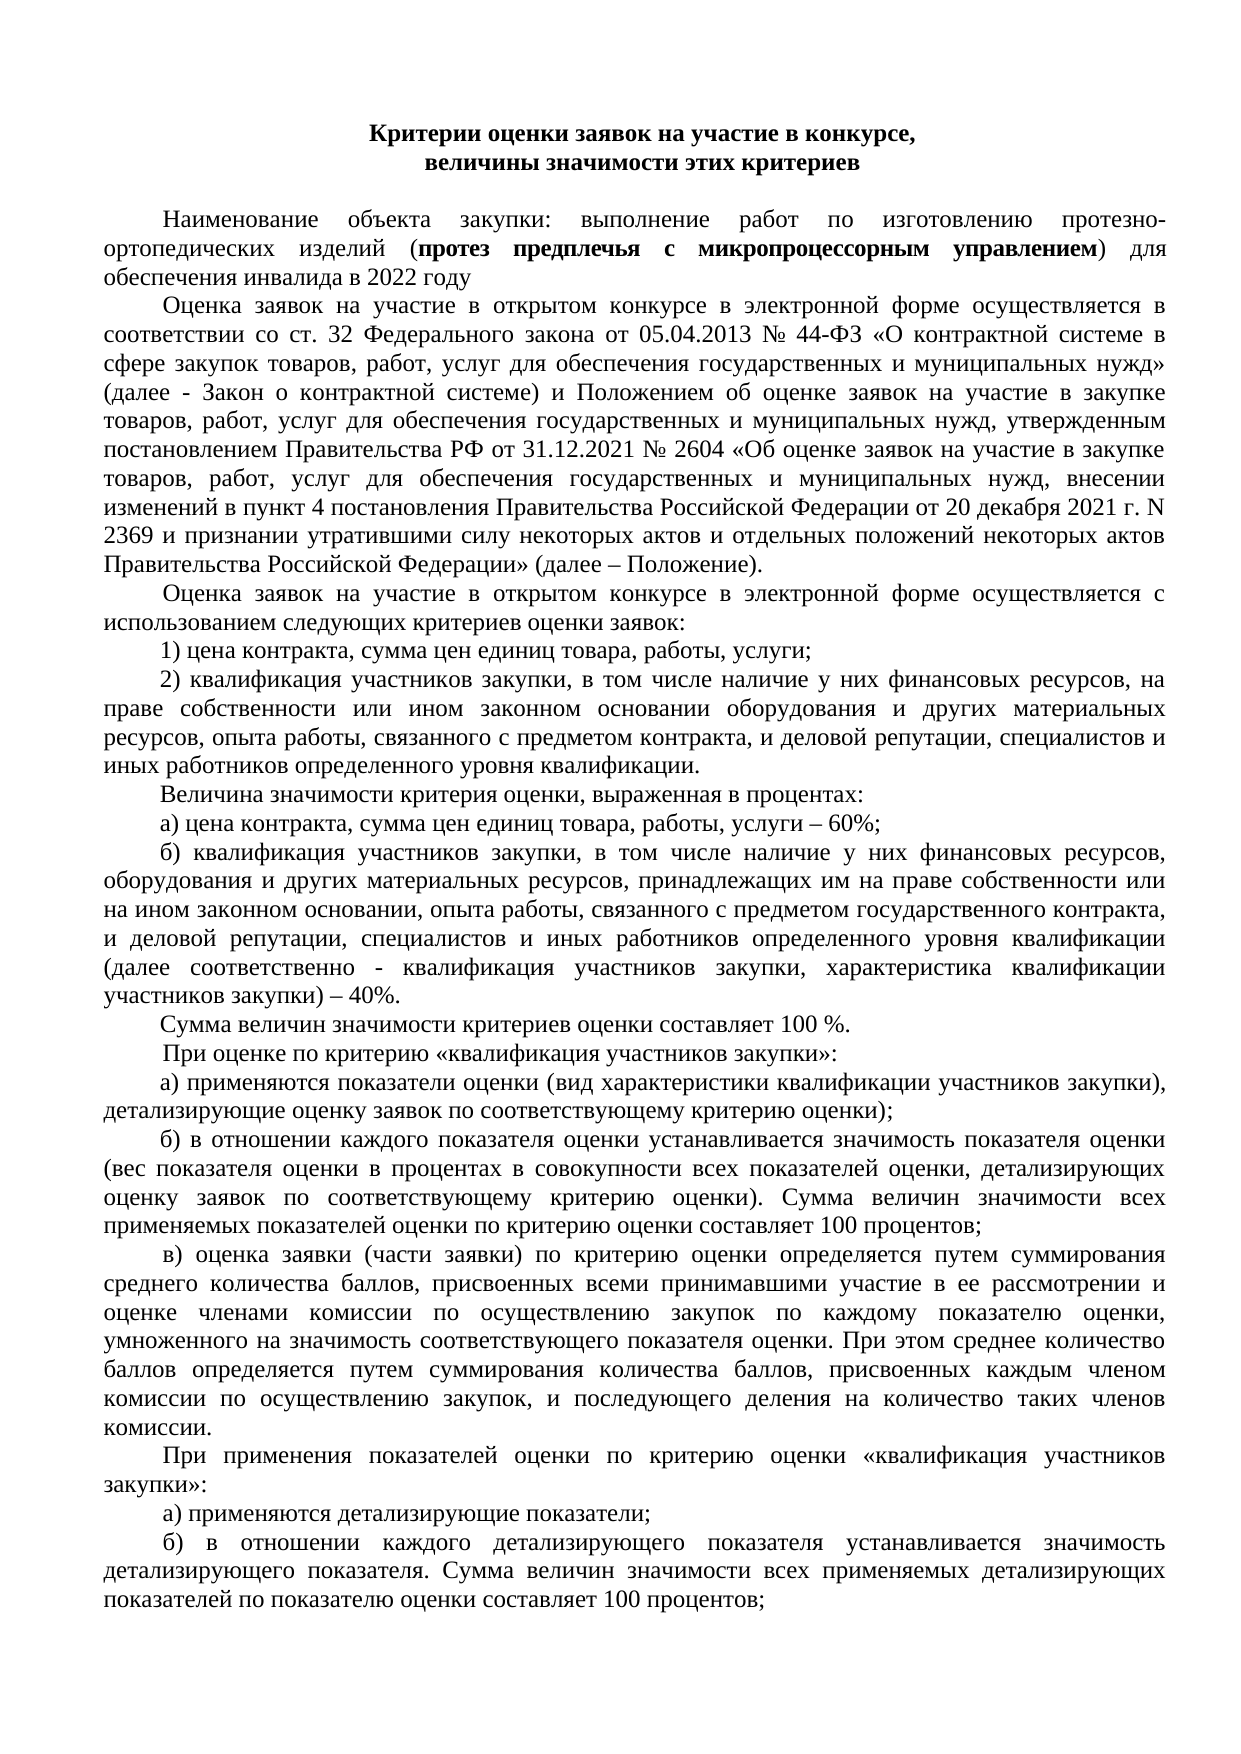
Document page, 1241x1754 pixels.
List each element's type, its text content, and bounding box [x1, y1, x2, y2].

text Наименование объекта закупки: выполнение работ по изготовлению протезно-ортопедических изделий (протез предплечья с микропроцессорным управлением) для обеспечения инвалида в 2022 году [103, 204, 1167, 291]
text При применения показателей оценки по критерию оценки «квалификация участников закупки»: [103, 1441, 1167, 1498]
text Сумма величин значимости критериев оценки составляет 100 %. [103, 1009, 1167, 1038]
text б) в отношении каждого детализирующего показателя устанавливается значимость детализирующего показателя. Сумма величин значимости всех применяемых детализирующих показателей по показателю оценки составляет 100 процентов; [103, 1527, 1167, 1613]
text Оценка заявок на участие в открытом конкурсе в электронной форме осуществляется в соответствии со ст. 32 Федерального закона от 05.04.2013 № 44-ФЗ «О контрактной системе в сфере закупок товаров, работ, услуг для обеспечения государственных и муниципальных нужд» (далее - Закон о контрактной системе) и Положением об оценке заявок на участие в закупке товаров, работ, услуг для обеспечения государственных и муниципальных нужд, утвержденным постановлением Правительства РФ от 31.12.2021 № 2604 «Об оценке заявок на участие в закупке товаров, работ, услуг для обеспечения государственных и муниципальных нужд, внесении изменений в пункт 4 постановления Правительства Российской Федерации от 20 декабря 2021 г. N 2369 и признании утратившими силу некоторых актов и отдельных положений некоторых актов Правительства Российской Федерации» (далее – Положение). [103, 291, 1167, 578]
text величины значимости этих критериев [133, 147, 1152, 176]
text а) цена контракта, сумма цен единиц товара, работы, услуги – 60%; [103, 808, 1167, 837]
text Оценка заявок на участие в открытом конкурсе в электронной форме осуществляется с использованием следующих критериев оценки заявок: [103, 578, 1167, 636]
text в) оценка заявки (части заявки) по критерию оценки определяется путем суммирования среднего количества баллов, присвоенных всеми принимавшими участие в ее рассмотрении и оценке членами комиссии по осуществлению закупок по каждому показателю оценки, умноженного на значимость соответствующего показателя оценки. При этом среднее количество баллов определяется путем суммирования количества баллов, присвоенных каждым членом комиссии по осуществлению закупок, и последующего деления на количество таких членов комиссии. [103, 1239, 1167, 1441]
text Критерии оценки заявок на участие в конкурсе, [133, 118, 1152, 147]
text При оценке по критерию «квалификация участников закупки»: [103, 1038, 1167, 1067]
text а) применяются показатели оценки (вид характеристики квалификации участников закупки), детализирующие оценку заявок по соответствующему критерию оценки); [103, 1067, 1167, 1124]
text б) в отношении каждого показателя оценки устанавливается значимость показателя оценки (вес показателя оценки в процентах в совокупности всех показателей оценки, детализирующих оценку заявок по соответствующему критерию оценки). Сумма величин значимости всех применяемых показателей оценки по критерию оценки составляет 100 процентов; [103, 1124, 1167, 1239]
text 2) квалификация участников закупки, в том числе наличие у них финансовых ресурсов, на праве собственности или ином законном основании оборудования и других материальных ресурсов, опыта работы, связанного с предметом контракта, и деловой репутации, специалистов и иных работников определенного уровня квалификации. [103, 664, 1167, 779]
text Величина значимости критерия оценки, выраженная в процентах: [103, 779, 1167, 808]
text а) применяются детализирующие показатели; [103, 1498, 1167, 1527]
text б) квалификация участников закупки, в том числе наличие у них финансовых ресурсов, оборудования и других материальных ресурсов, принадлежащих им на праве собственности или на ином законном основании, опыта работы, связанного с предметом государственного контракта, и деловой репутации, специалистов и иных работников определенного уровня квалификации (далее соответственно - квалификация участников закупки, характеристика квалификации участников закупки) – 40%. [103, 837, 1167, 1009]
text 1) цена контракта, сумма цен единиц товара, работы, услуги; [103, 636, 1167, 664]
